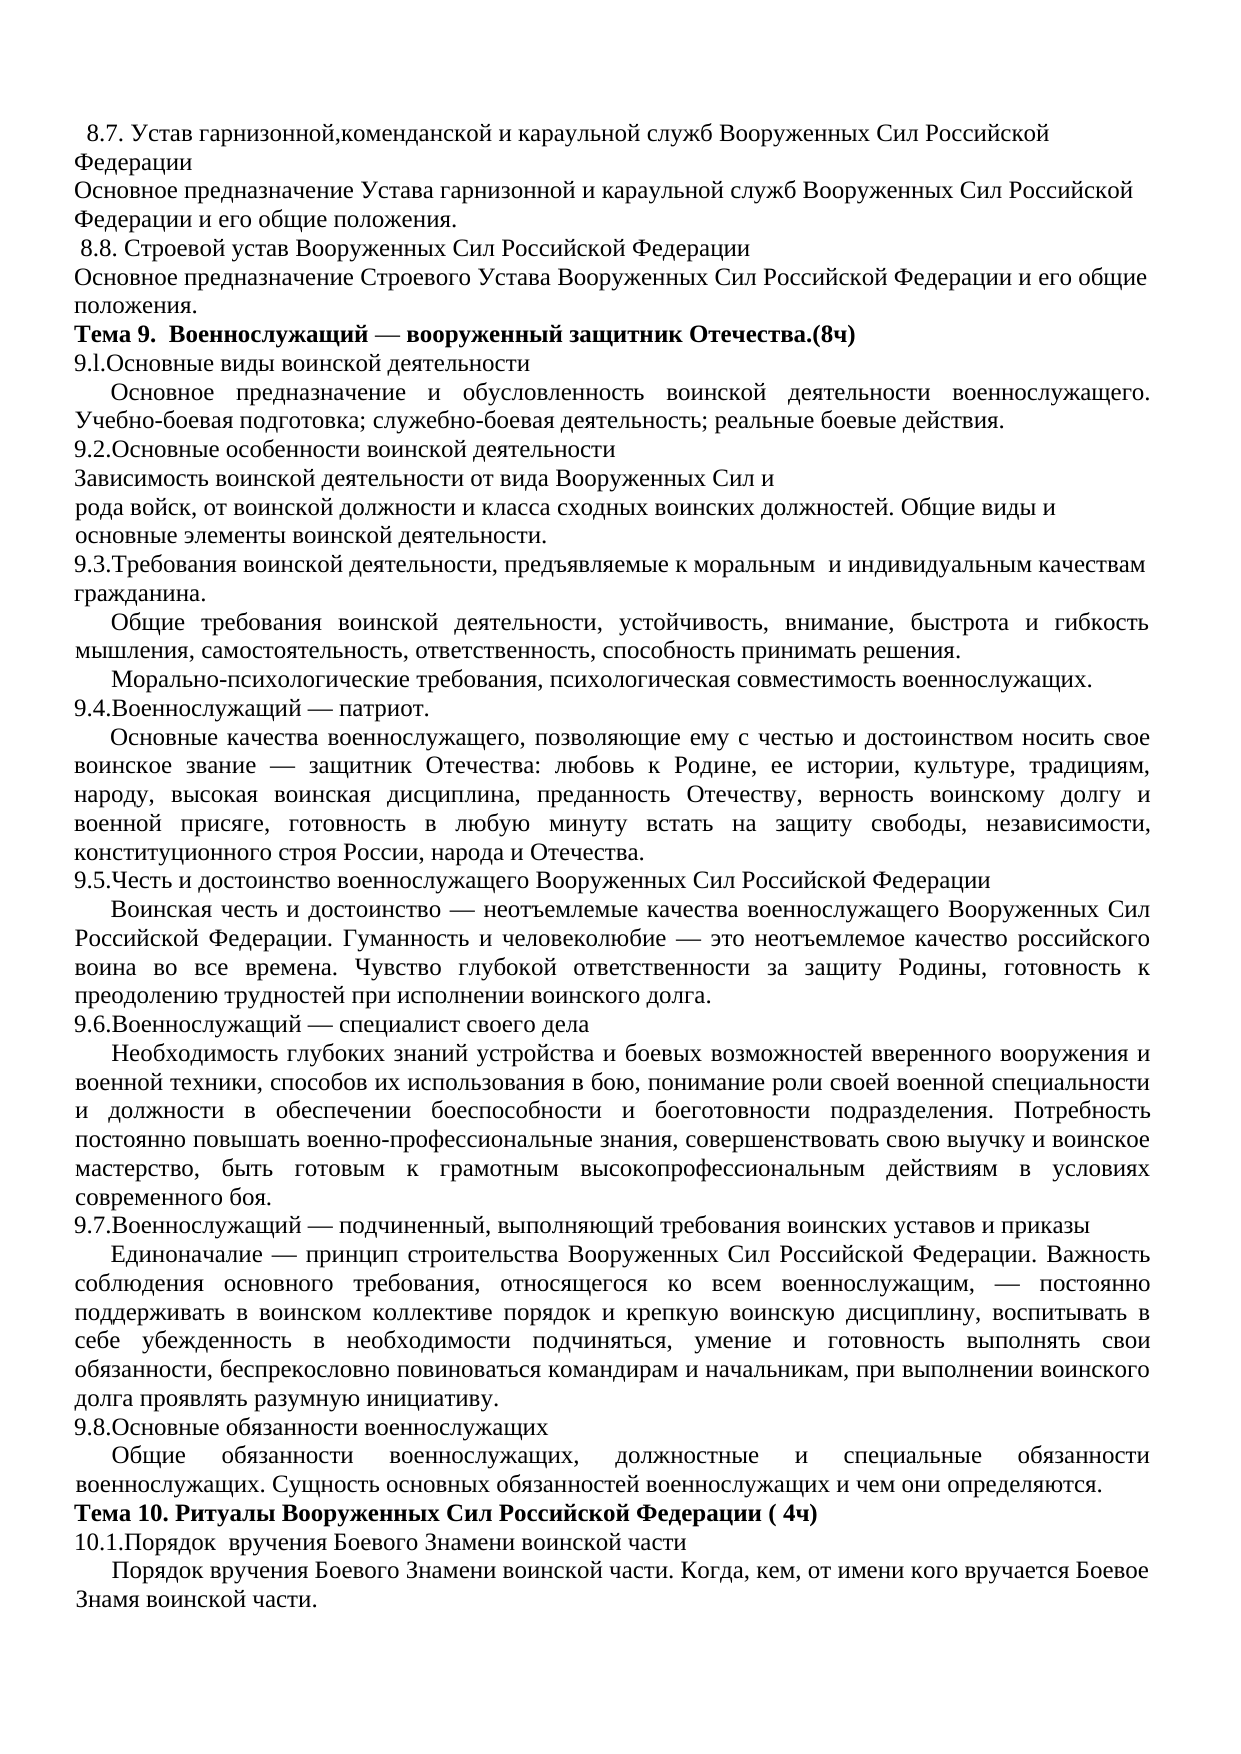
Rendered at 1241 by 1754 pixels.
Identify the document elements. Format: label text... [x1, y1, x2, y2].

text Воинская честь и достоинство — неотъемлемые качества военнослужащего Вооруженных Сил Российской Федерации. Гуманность и человеколюбие — это неотъемлемое качество российского воина во все времена. Чувство глубокой ответственности за защиту Родины, готовность к преодолению трудностей при исполнении воинского долга. [74, 894, 1151, 1009]
text 9.7.Военнослужащий — подчиненный, выполняющий требования воинских уставов и приказы [74, 1211, 1152, 1239]
text 9.l.Основные виды воинской деятельности [74, 348, 1152, 377]
text Основное предназначение Строевого Устава Вооруженных Сил Российской Федерации и его общие положения. [74, 262, 1152, 319]
text 10.1.Порядок вручения Боевого Знамени воинской части [74, 1527, 1152, 1556]
text Основное предназначение Устава гарнизонной и караульной служб Вооруженных Сил Российской Федерации и его общие положения. [74, 176, 1152, 233]
text Общие требования воинской деятельности, устойчивость, внимание, быстрота и гибкость мышления, самостоятельность, ответственность, способность принимать решения. [75, 607, 1150, 664]
text 8.8. Строевой устав Вооруженных Сил Российской Федерации [74, 233, 1152, 262]
text 9.5.Честь и достоинство военнослужащего Вооруженных Сил Российской Федерации [74, 866, 1152, 894]
text Морально-психологические требования, психологическая совместимость военнослужащих. [74, 664, 1151, 693]
text Тема 10. Ритуалы Вооруженных Сил Российской Федерации ( 4ч) [74, 1498, 1152, 1527]
text 9.8.Основные обязанности военнослужащих [74, 1412, 1152, 1441]
text Единоначалие — принцип строительства Вооруженных Сил Российской Федерации. Важность соблюдения основного требования, относящегося ко всем военнослужащим, — постоянно поддерживать в воинском коллективе порядок и крепкую воинскую дисциплину, воспитывать в себе убежденность в необходимости подчиняться, умение и готовность выполнять свои обязанности, беспрекословно повиноваться командирам и начальникам, при выполнении воинского долга проявлять разумную инициативу. [74, 1239, 1151, 1412]
text рода войск, от воинской должности и класса сходных воинских должностей. Общие виды и основные элементы воинской деятельности. [75, 492, 1152, 549]
text 8.7. Устав гарнизонной,коменданской и караульной служб Вооруженных Сил Российской Федерации [74, 118, 1152, 176]
text Основное предназначение и обусловленность воинской деятельности военнослужащего. Учебно-боевая подготовка; служебно-боевая деятельность; реальные боевые действия. [74, 377, 1152, 434]
text 9.6.Военнослужащий — специалист своего дела [74, 1009, 1152, 1038]
text Порядок вручения Боевого Знамени воинской части. Когда, кем, от имени кого вручается Боевое Знамя воинской части. [75, 1556, 1150, 1613]
text 9.2.Основные особенности воинской деятельности Зависимость воинской деятельности от вида Вооруженных Сил и [74, 434, 1152, 492]
text Общие обязанности военнослужащих, должностные и специальные обязанности военнослужащих. Сущность основных обязанностей военнослужащих и чем они определяются. [75, 1441, 1151, 1498]
text Тема 9. Военнослужащий — вооруженный защитник Отечества.(8ч) [74, 319, 1152, 348]
text 9.3.Требования воинской деятельности, предъявляемые к моральным и индивидуальным качествам гражданина. [74, 549, 1152, 607]
text Основные качества военнослужащего, позволяющие ему с честью и достоинством носить свое воинское звание — защитник Отечества: любовь к Родине, ее истории, культуре, традициям, народу, высокая воинская дисциплина, преданность Отечеству, верность воинскому долгу и военной присяге, готовность в любую минуту встать на защиту свободы, независимости, конституционного строя России, народа и Отечества. [74, 722, 1152, 866]
text Необходимость глубоких знаний устройства и боевых возможностей вверенного вооружения и военной техники, способов их использования в бою, понимание роли своей военной специальности и должности в обеспечении боеспособности и боеготовности подразделения. Потребность постоянно повышать военно-профессиональные знания, совершенствовать свою выучку и воинское мастерство, быть готовым к грамотным высокопрофессиональным действиям в условиях современного боя. [75, 1038, 1151, 1211]
text 9.4.Военнослужащий — патриот. [74, 693, 1152, 722]
